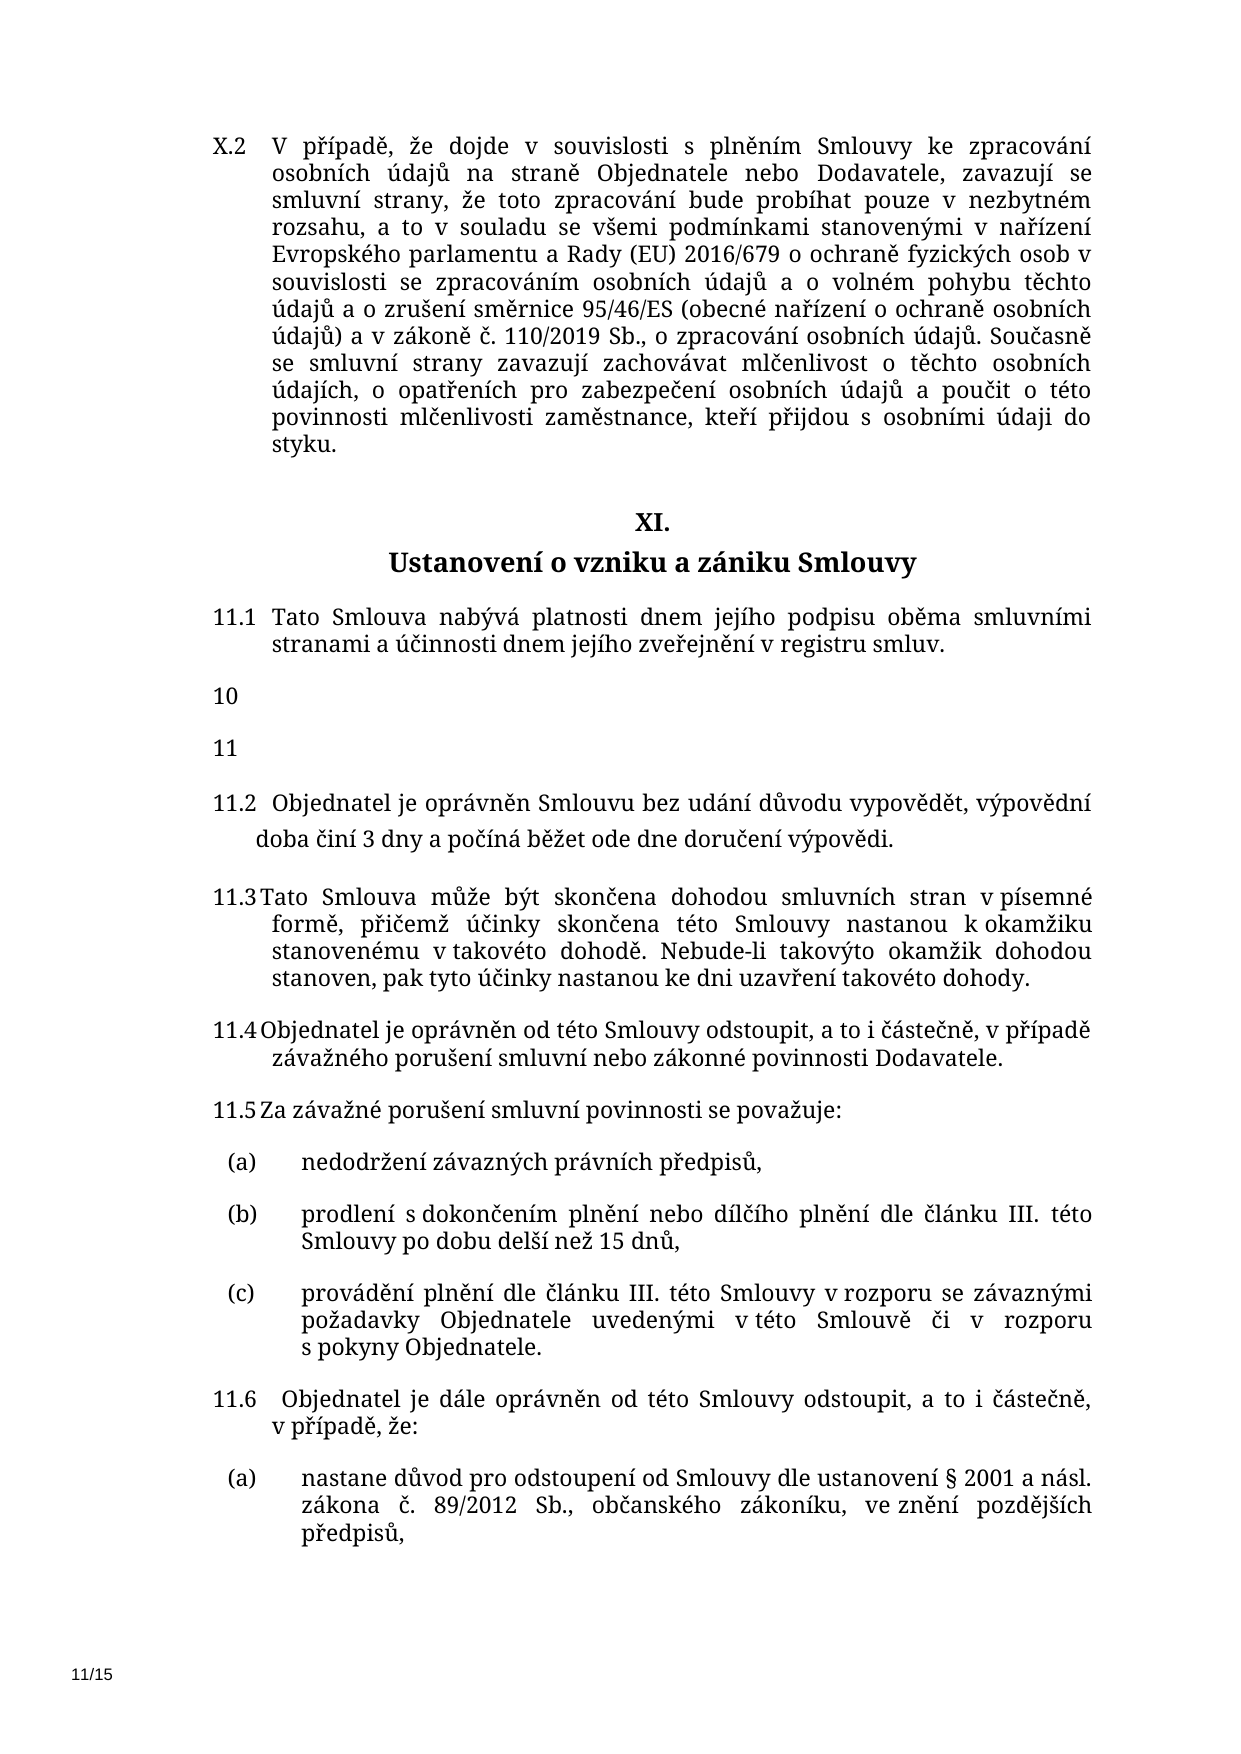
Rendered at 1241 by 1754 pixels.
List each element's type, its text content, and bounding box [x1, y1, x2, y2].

text 11.1 Tato Smlouva nabývá platnosti dnem jejího podpisu oběma smluvními stranami a účinnosti dnem jejího zveřejnění v registru smluv. [213, 604, 1092, 658]
list Objednatel je oprávněn Smlouvu bez udání důvodu vypovědět, výpovědní doba činí 3 dny a počíná běžet ode dne doručení výpovědi. [213, 787, 1092, 854]
list provádění plnění dle článku III. této Smlouvy v rozporu se závaznými požadavky Objednatele uvedenými v této Smlouvě či v rozporu s pokyny Objednatele. [227, 1280, 1092, 1361]
list Objednatel je dále oprávněn od této Smlouvy odstoupit, a to i částečně, v případě, že: [213, 1386, 1092, 1440]
subtitle XI. [213, 508, 1092, 537]
subtitle Objednatel je oprávněn od této Smlouvy odstoupit, a to i částečně, v případě závažného porušení smluvní nebo zákonné povinnosti Dodavatele. [213, 1017, 1092, 1071]
subtitle Tato Smlouva může být skončena dohodou smluvních stran v písemné formě, přičemž účinky skončena této Smlouvy nastanou k okamžiku stanovenému v takovéto dohodě. Nebude-li takovýto okamžik dohodou stanoven, pak tyto účinky nastanou ke dni uzavření takovéto dohody. [213, 884, 1092, 992]
subtitle Ustanovení o vzniku a zániku Smlouvy [213, 549, 1092, 579]
subtitle Za závažné porušení smluvní povinnosti se považuje: [213, 1096, 1092, 1123]
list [213, 133, 1092, 458]
list nedodržení závazných právních předpisů, [227, 1148, 1092, 1176]
list prodlení s dokončením plnění nebo dílčího plnění dle článku III. této Smlouvy po dobu delší než 15 dnů, [227, 1201, 1092, 1255]
list nastane důvod pro odstoupení od Smlouvy dle ustanovení § 2001 a násl. zákona č. 89/2012 Sb., občanského zákoníku, ve znění pozdějších předpisů, [227, 1465, 1092, 1546]
